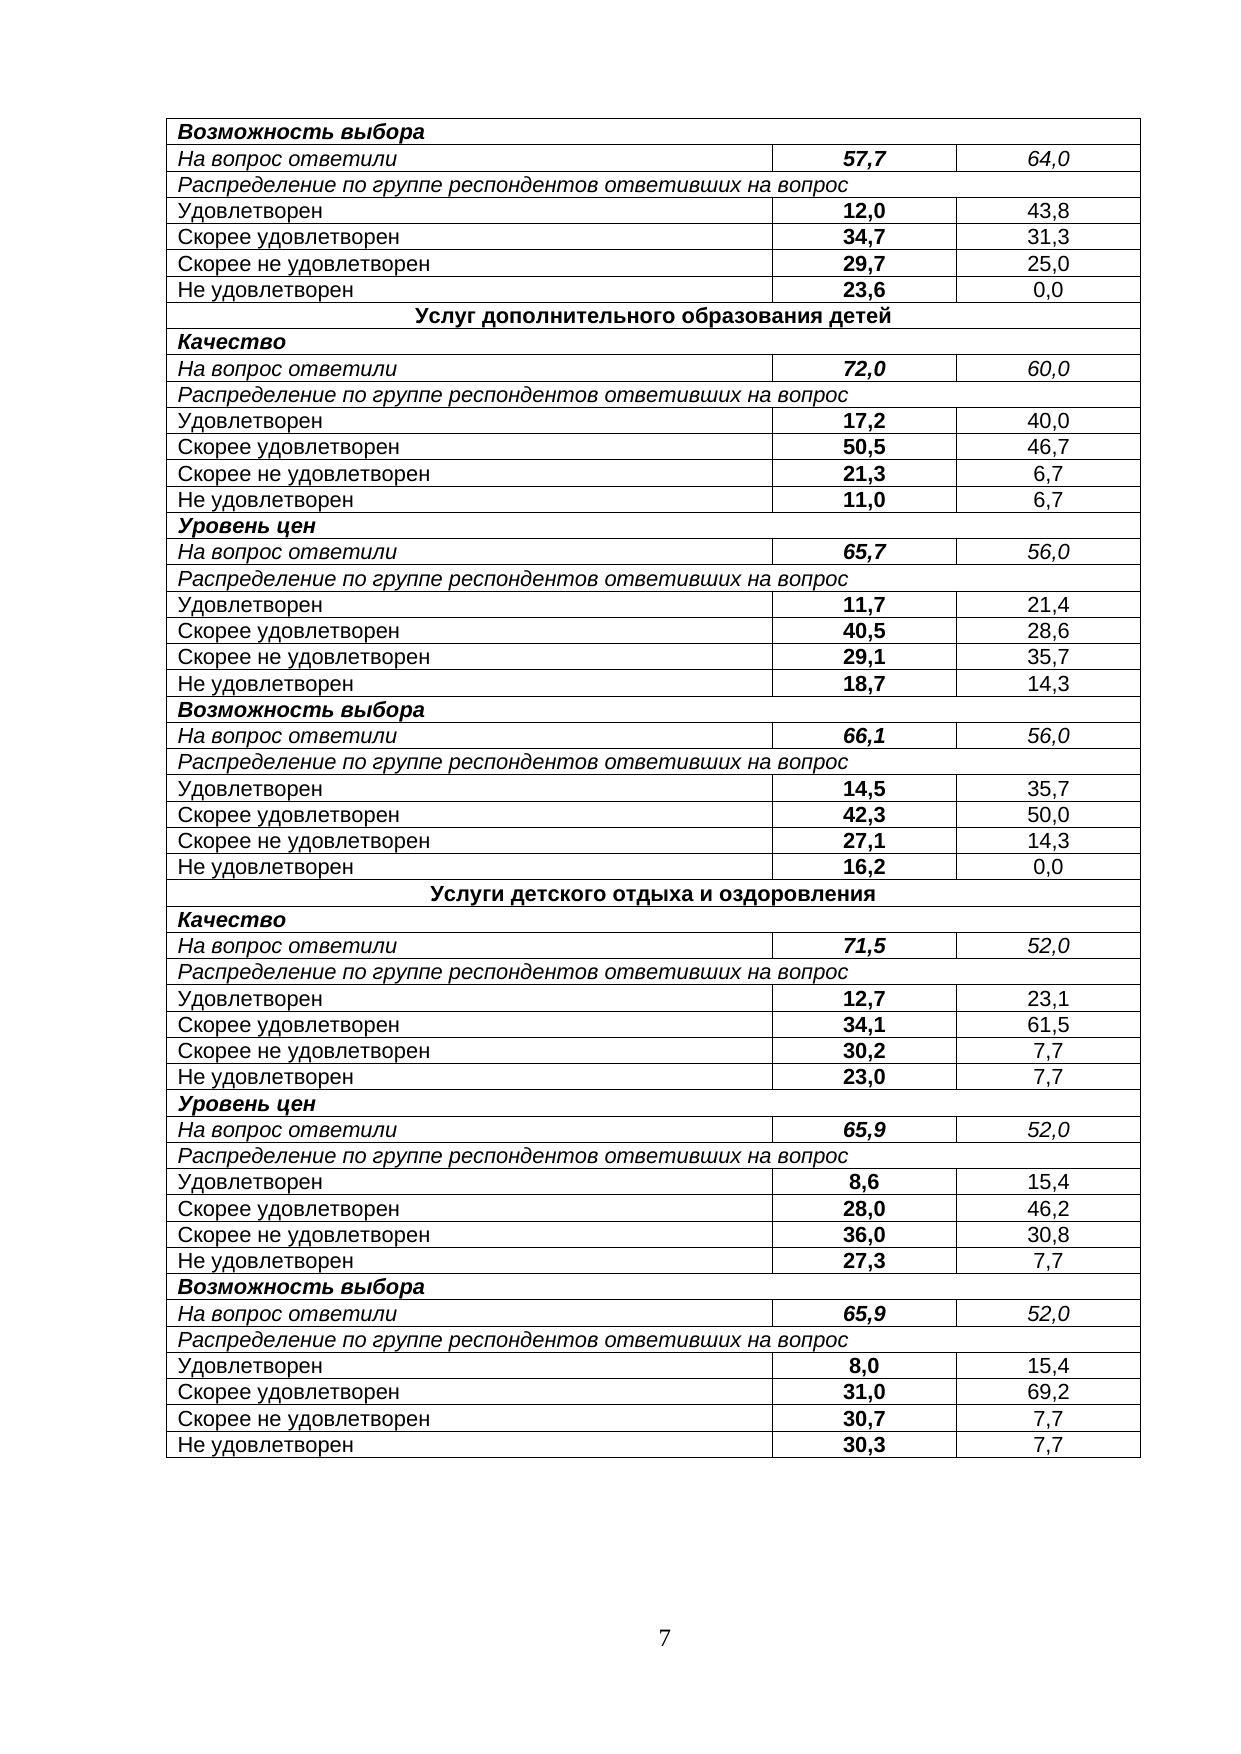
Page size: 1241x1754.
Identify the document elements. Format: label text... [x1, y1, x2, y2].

table_cell Скорее удовлетворен [167, 224, 772, 249]
table_cell Не удовлетворен [167, 487, 772, 512]
table_cell Удовлетворен [167, 408, 772, 433]
table_cell 8,0 [773, 1353, 956, 1378]
table_cell Скорее удовлетворен [167, 434, 772, 459]
table_cell Не удовлетворен [167, 1432, 772, 1457]
table_cell 35,7 [957, 775, 1140, 801]
table_cell На вопрос ответили [167, 933, 772, 958]
table_cell 34,1 [773, 1012, 956, 1037]
table_cell 60,0 [957, 355, 1140, 381]
table_cell 61,5 [957, 1012, 1140, 1037]
table_cell 56,0 [957, 723, 1140, 748]
table_cell 23,1 [957, 985, 1140, 1011]
table_cell 18,7 [773, 670, 956, 696]
table_cell 27,1 [773, 828, 956, 853]
table_cell На вопрос ответили [167, 355, 772, 381]
table_cell 31,3 [957, 224, 1140, 249]
table_cell 27,3 [773, 1248, 956, 1273]
table_cell 23,0 [773, 1064, 956, 1089]
table_cell 69,2 [957, 1379, 1140, 1404]
table_cell 7,7 [957, 1064, 1140, 1089]
table_cell 15,4 [957, 1169, 1140, 1194]
table_cell Скорее не удовлетворен [167, 460, 772, 486]
table_cell 21,3 [773, 460, 956, 486]
table_cell Скорее не удовлетворен [167, 1222, 772, 1247]
table_cell 31,0 [773, 1379, 956, 1404]
table_cell Удовлетворен [167, 198, 772, 223]
table_cell 11,7 [773, 592, 956, 617]
table_cell Распределение по группе респондентов ответивших на вопрос [167, 749, 1140, 774]
table_cell 66,1 [773, 723, 956, 748]
table_cell Удовлетворен [167, 1353, 772, 1378]
table_cell Удовлетворен [167, 985, 772, 1011]
table_cell 8,6 [773, 1169, 956, 1194]
table_cell 30,8 [957, 1222, 1140, 1247]
table_cell Удовлетворен [167, 592, 772, 617]
table_cell 6,7 [957, 487, 1140, 512]
table_cell Скорее не удовлетворен [167, 644, 772, 669]
table_cell 52,0 [957, 1300, 1140, 1326]
table_cell Качество [167, 907, 1140, 932]
table_cell 0,0 [957, 277, 1140, 302]
table_cell 65,7 [773, 539, 956, 564]
table_cell Распределение по группе респондентов ответивших на вопрос [167, 959, 1140, 984]
table_cell 65,9 [773, 1300, 956, 1326]
table_cell Не удовлетворен [167, 854, 772, 879]
table_cell Скорее удовлетворен [167, 618, 772, 643]
table_cell На вопрос ответили [167, 145, 772, 171]
table_cell Услуг дополнительного образования детей [167, 303, 1140, 328]
table_cell 23,6 [773, 277, 956, 302]
table_cell Качество [167, 329, 1140, 354]
table_cell Не удовлетворен [167, 277, 772, 302]
table_cell Скорее удовлетворен [167, 1195, 772, 1221]
table_cell 65,9 [773, 1117, 956, 1142]
table_cell Скорее не удовлетворен [167, 1405, 772, 1431]
table_cell Скорее не удовлетворен [167, 250, 772, 276]
table_cell 7,7 [957, 1038, 1140, 1063]
table_cell Услуги детского отдыха и оздоровления [167, 880, 1140, 906]
table_cell Скорее удовлетворен [167, 1012, 772, 1037]
table_cell 52,0 [957, 933, 1140, 958]
table_cell 28,6 [957, 618, 1140, 643]
table_cell Скорее удовлетворен [167, 802, 772, 827]
table_cell 16,2 [773, 854, 956, 879]
table_cell 56,0 [957, 539, 1140, 564]
table_cell Удовлетворен [167, 775, 772, 801]
table_cell 46,2 [957, 1195, 1140, 1221]
table_cell Скорее не удовлетворен [167, 828, 772, 853]
table_cell Скорее не удовлетворен [167, 1038, 772, 1063]
table_cell Уровень цен [167, 1090, 1140, 1116]
table_cell На вопрос ответили [167, 539, 772, 564]
table_cell 40,5 [773, 618, 956, 643]
table_cell 72,0 [773, 355, 956, 381]
table_cell Распределение по группе респондентов ответивших на вопрос [167, 382, 1140, 407]
table_cell 7,7 [957, 1405, 1140, 1431]
table_cell 29,7 [773, 250, 956, 276]
table_cell Не удовлетворен [167, 1064, 772, 1089]
table_cell 11,0 [773, 487, 956, 512]
table_cell 43,8 [957, 198, 1140, 223]
table_cell 71,5 [773, 933, 956, 958]
table_cell 40,0 [957, 408, 1140, 433]
table_header Возможность выбора [167, 119, 1140, 144]
table_cell 12,0 [773, 198, 956, 223]
table_cell Возможность выбора [167, 697, 1140, 722]
table_cell 42,3 [773, 802, 956, 827]
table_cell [167, 172, 1140, 197]
table_cell 21,4 [957, 592, 1140, 617]
table_cell 6,7 [957, 460, 1140, 486]
table_cell 7,7 [957, 1248, 1140, 1273]
table_cell 25,0 [957, 250, 1140, 276]
table_cell На вопрос ответили [167, 1300, 772, 1326]
table_cell На вопрос ответили [167, 723, 772, 748]
table_cell 15,4 [957, 1353, 1140, 1378]
table_cell 0,0 [957, 854, 1140, 879]
table_cell 14,3 [957, 828, 1140, 853]
table_cell 46,7 [957, 434, 1140, 459]
table_cell 30,2 [773, 1038, 956, 1063]
table_cell 29,1 [773, 644, 956, 669]
table_cell 50,5 [773, 434, 956, 459]
table_cell 57,7 [773, 145, 956, 171]
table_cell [167, 1327, 1140, 1352]
table_cell Уровень цен [167, 513, 1140, 538]
table_cell Не удовлетворен [167, 1248, 772, 1273]
table_cell 14,5 [773, 775, 956, 801]
table_cell Распределение по группе респондентов ответивших на вопрос [167, 1143, 1140, 1168]
table_cell Распределение по группе респондентов ответивших на вопрос [167, 565, 1140, 591]
table_cell 30,3 [773, 1432, 956, 1457]
table_cell 30,7 [773, 1405, 956, 1431]
table_cell Скорее удовлетворен [167, 1379, 772, 1404]
table_cell 7,7 [957, 1432, 1140, 1457]
table_cell Возможность выбора [167, 1274, 1140, 1299]
table_cell 12,7 [773, 985, 956, 1011]
table_cell Не удовлетворен [167, 670, 772, 696]
table_cell 34,7 [773, 224, 956, 249]
table_cell 36,0 [773, 1222, 956, 1247]
table_cell 14,3 [957, 670, 1140, 696]
table_cell 17,2 [773, 408, 956, 433]
table_cell 28,0 [773, 1195, 956, 1221]
table_cell На вопрос ответили [167, 1117, 772, 1142]
table_cell 64,0 [957, 145, 1140, 171]
table_cell 52,0 [957, 1117, 1140, 1142]
table_cell 35,7 [957, 644, 1140, 669]
table_cell Удовлетворен [167, 1169, 772, 1194]
table_cell 50,0 [957, 802, 1140, 827]
